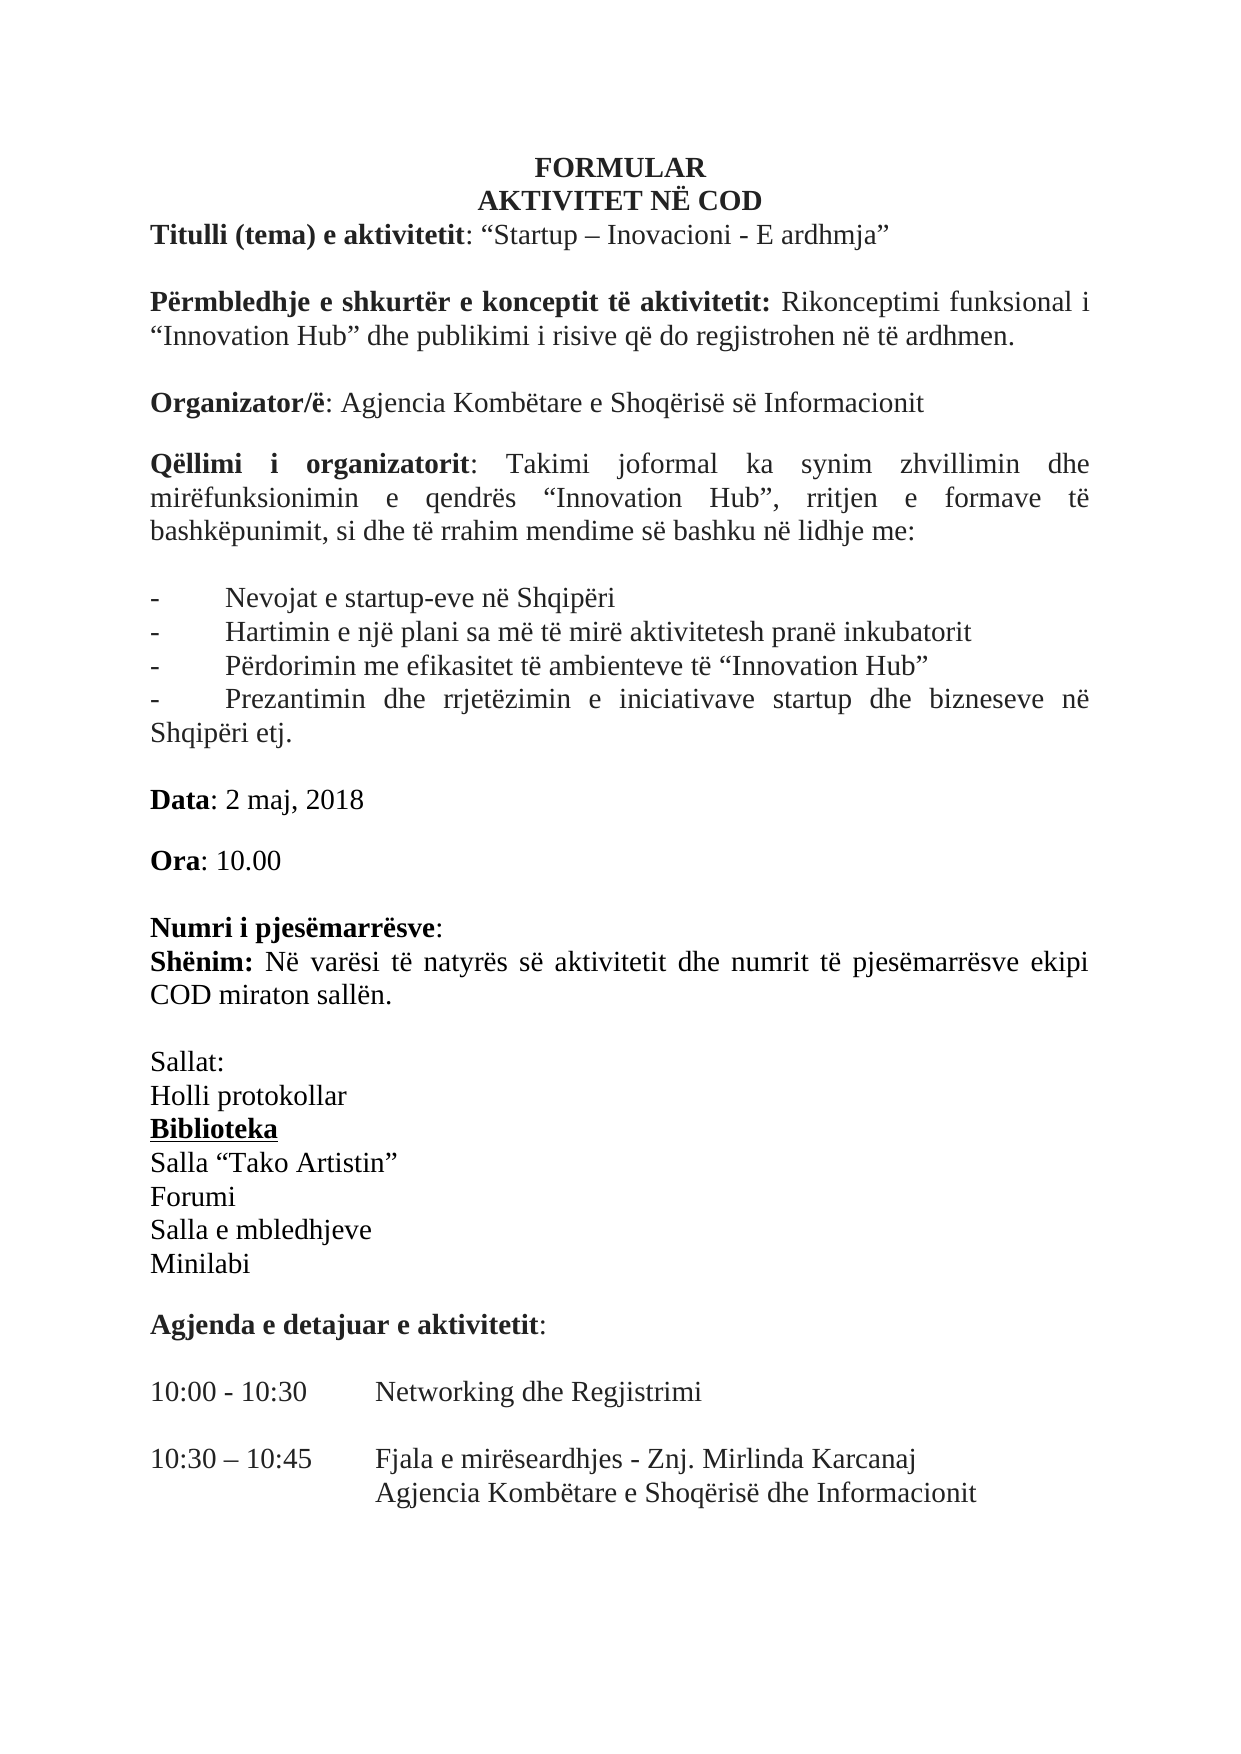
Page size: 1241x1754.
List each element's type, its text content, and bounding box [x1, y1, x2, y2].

text Minilabi [150, 1246, 1090, 1307]
text - Nevojat e startup-eve në Shqipëri [150, 581, 1090, 614]
text Organizator/ë: Agjencia Kombëtare e Shoqërisë së Informacionit [150, 385, 1090, 418]
text - Hartimin e një plani sa më të mirë aktivitetesh pranë inkubatorit [150, 614, 1090, 648]
text Data: 2 maj, 2018 [150, 782, 1090, 815]
text Shënim: Në varësi të natyrës së aktivitetit dhe numrit të pjesëmarrësve ekipi COD miraton sallën. [150, 944, 1090, 1011]
text FORMULAR [150, 150, 1090, 183]
text - Prezantimin dhe rrjetëzimin e iniciativave startup dhe bizneseve në Shqipëri etj. [150, 681, 1090, 748]
text Holli protokollar [150, 1078, 1090, 1112]
text Sallat: [150, 1044, 1090, 1078]
text Agjencia Kombëtare e Shoqërisë dhe Informacionit [150, 1475, 1090, 1509]
text Numri i pjesëmarrësve: [150, 910, 1090, 944]
text AKTIVITET NË COD [150, 183, 1090, 217]
text Biblioteka [150, 1112, 1090, 1145]
text Ora: 10.00 [150, 843, 1090, 877]
text Forumi [150, 1179, 1090, 1212]
text Agjenda e detajuar e aktivitetit: 10:00 - 10:30 Networking dhe Regjistrimi [150, 1307, 1090, 1408]
text - Përdorimin me efikasitet të ambienteve të “Innovation Hub” [150, 648, 1090, 681]
text Salla e mbledhjeve [150, 1212, 1090, 1246]
text 10:30 – 10:45 Fjala e mirëseardhjes - Znj. Mirlinda Karcanaj [150, 1442, 1090, 1475]
text Qëllimi i organizatorit: Takimi joformal ka synim zhvillimin dhe mirëfunksionimin e qendrës “Innovation Hub”, rritjen e formave të bashkëpunimit, si dhe të rrahim mendime së bashku në lidhje me: [150, 446, 1090, 547]
text Salla “Tako Artistin” [150, 1145, 1090, 1179]
text Përmbledhje e shkurtër e konceptit të aktivitetit: Rikonceptimi funksional i “Innovation Hub” dhe publikimi i risive që do regjistrohen në të ardhmen. [150, 284, 1090, 351]
text Titulli (tema) e aktivitetit: “Startup – Inovacioni - E ardhmja” [150, 217, 1090, 251]
